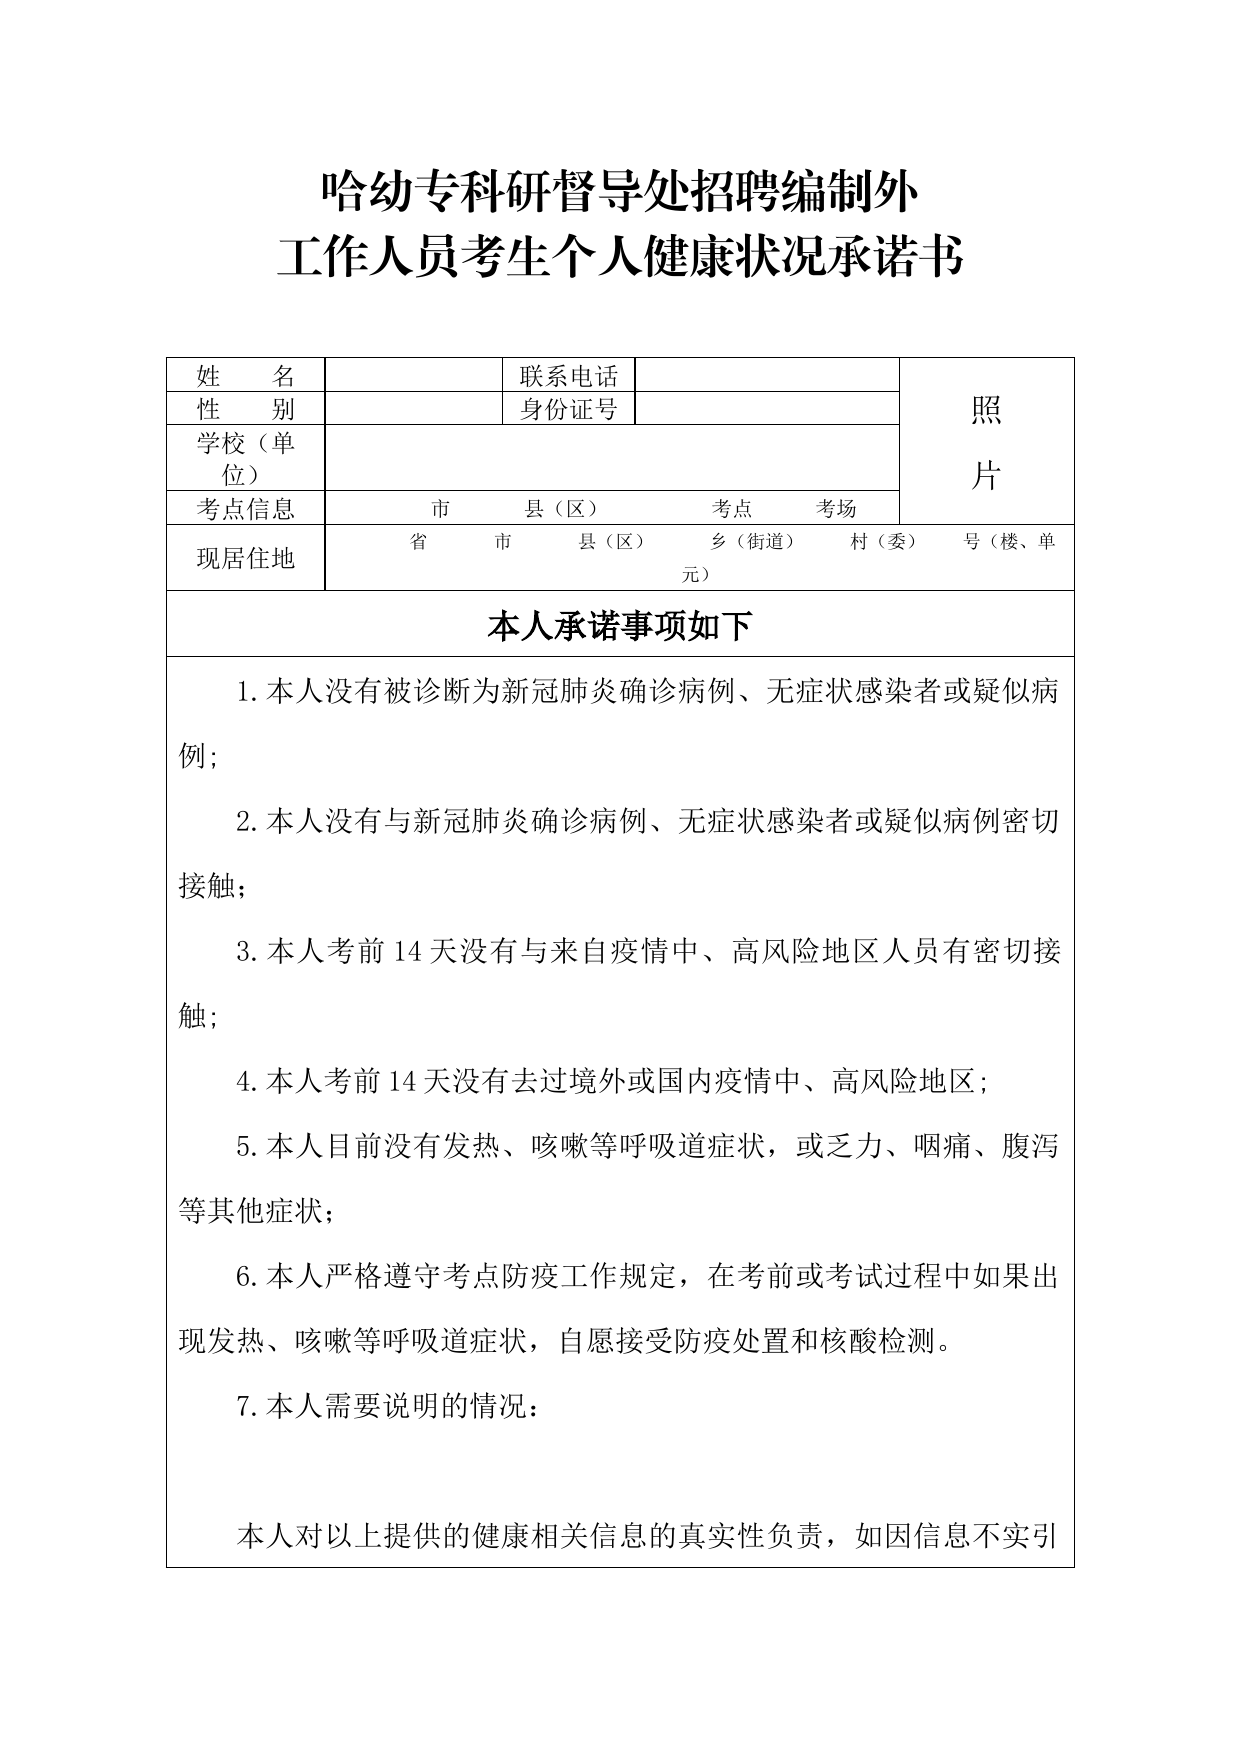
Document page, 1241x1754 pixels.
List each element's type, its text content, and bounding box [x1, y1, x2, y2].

table_cell 身份证号 [503, 392, 634, 424]
table_header [326, 358, 502, 391]
table_header [636, 358, 899, 391]
table_cell 现居住地 [167, 525, 324, 590]
text 工作人员考生个人健康状况承诺书 [148, 227, 1092, 292]
table_cell [636, 392, 899, 424]
table_cell 省 市 县（区） 乡（街道） 村（委） 号（楼、单元） [326, 525, 1074, 590]
text 哈幼专科研督导处招聘编制外 [148, 162, 1092, 227]
table_cell 考点信息 [167, 491, 324, 524]
table_header 联系电话 [503, 358, 634, 391]
table_cell 市 县（区） 考点 考场 [326, 491, 899, 524]
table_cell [167, 657, 1074, 1567]
table_header 姓 名 [167, 358, 324, 391]
table_header 照 片 [900, 358, 1074, 524]
table_cell 性 别 [167, 392, 324, 424]
table_cell [326, 425, 899, 490]
table_cell 本人承诺事项如下 [167, 591, 1074, 656]
table_cell 学校（单位） [167, 425, 324, 490]
table_cell [326, 392, 502, 424]
